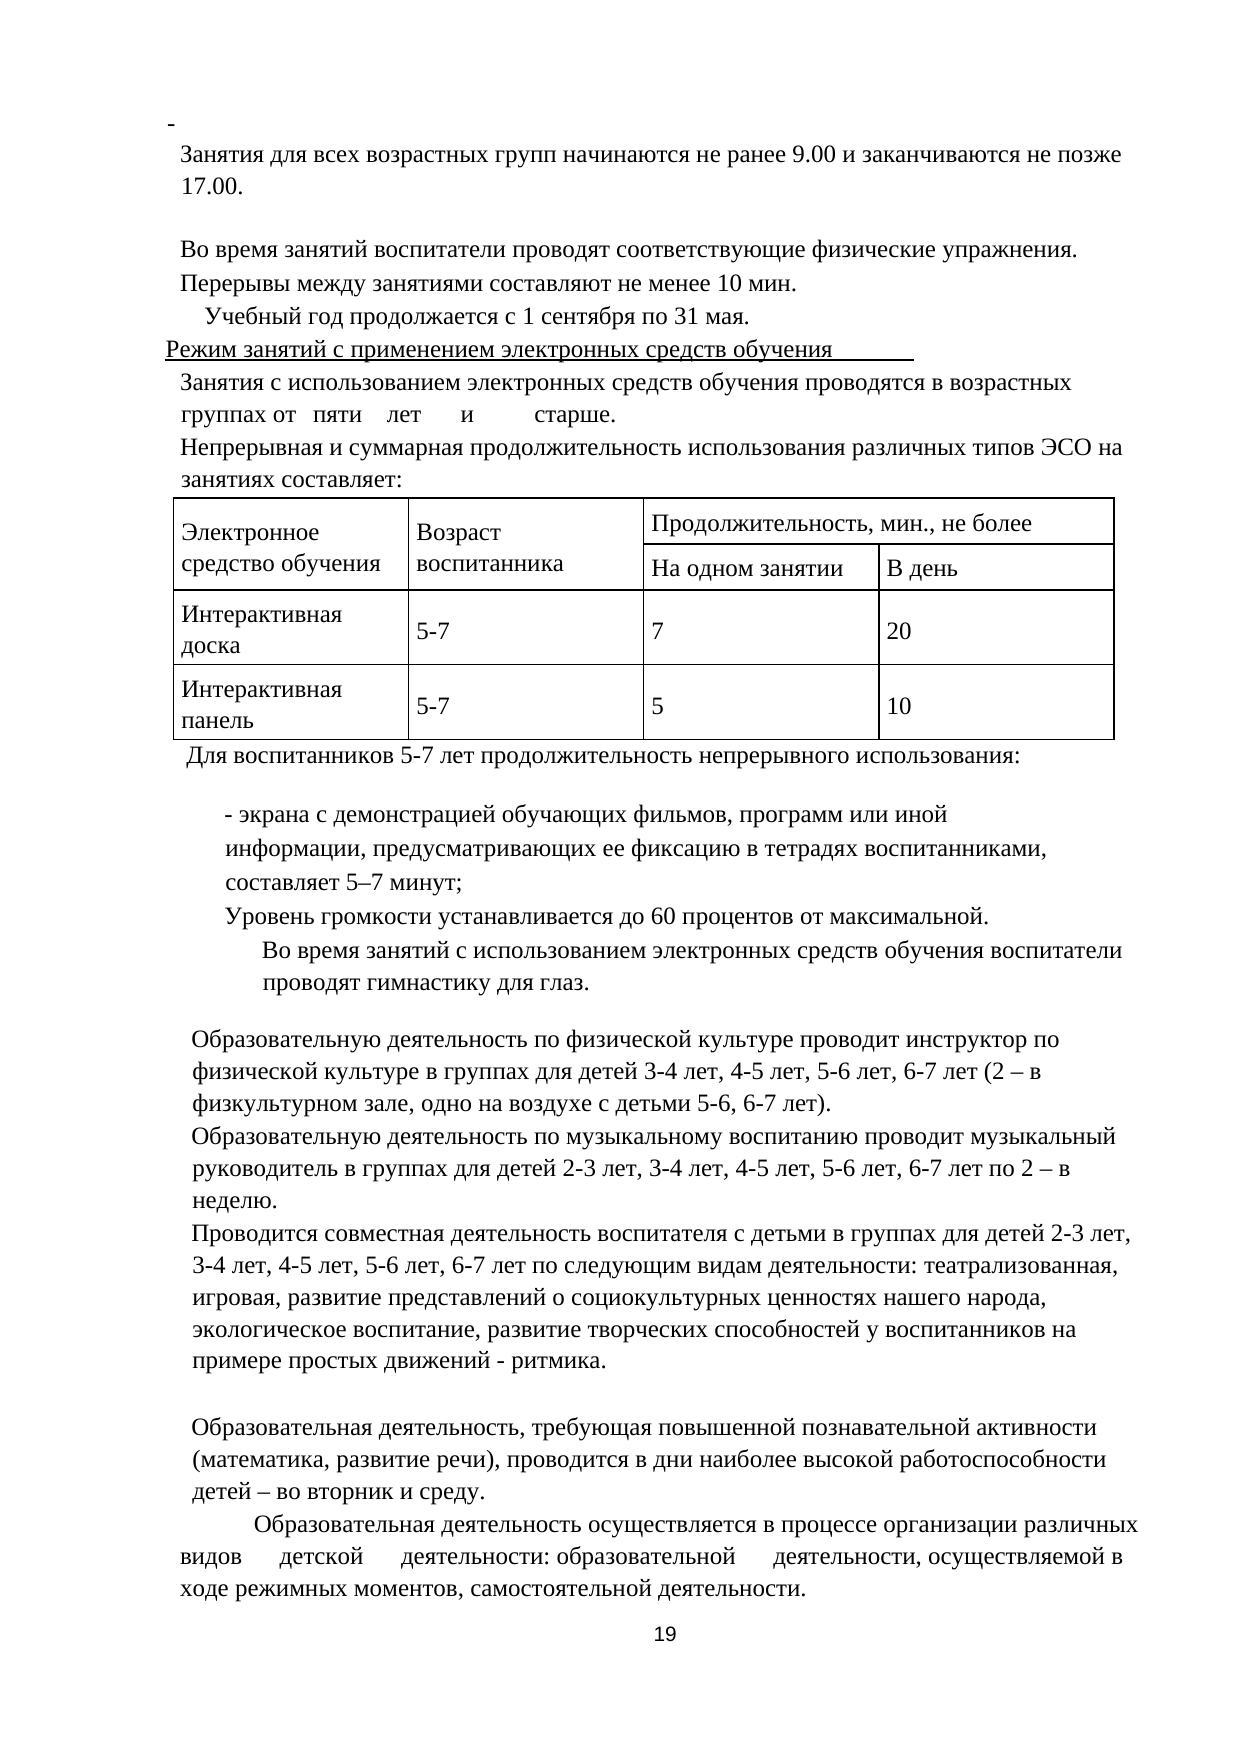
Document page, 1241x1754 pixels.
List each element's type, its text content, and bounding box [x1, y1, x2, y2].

text Занятия с использованием электронных средств обучения проводятся в возрастных группах от пяти лет и старше. [180, 367, 1163, 428]
table_cell Интерактивная доска [174, 591, 408, 664]
table_cell 5-7 [409, 665, 643, 738]
text Образовательную деятельность по физической культуре проводит инструктор по физической культуре в группах для детей 3-4 лет, 4-5 лет, 5-6 лет, 6-7 лет (2 – в физкультурном зале, одно на воздухе с детьми 5-6, 6-7 лет). [191, 1024, 1154, 1117]
text Образовательная деятельность осуществляется в процессе организации различных видов детской деятельности: образовательной деятельности, осуществляемой в ходе режимных моментов, самостоятельной деятельности. [180, 1509, 1147, 1602]
text Занятия для всех возрастных групп начинаются не ранее 9.00 и заканчиваются не позже 17.00. [180, 139, 1163, 200]
text Непрерывная и суммарная продолжительность использования различных типов ЭСО на занятиях составляет: [180, 432, 1163, 493]
text Перерывы между занятиями составляют не менее 10 мин. [180, 268, 1163, 296]
text Образовательную деятельность по музыкальному воспитанию проводит музыкальный руководитель в группах для детей 2-3 лет, 3-4 лет, 4-5 лет, 5-6 лет, 6-7 лет по 2 – в неделю. [191, 1121, 1154, 1214]
text Для воспитанников 5-7 лет продолжительность непрерывного использования: [180, 740, 1163, 769]
table_cell В день [880, 545, 1113, 589]
text Во время занятий воспитатели проводят соответствующие физические упражнения. [180, 234, 1163, 263]
text Во время занятий с использованием электронных средств обучения воспитатели проводят гимнастику для глаз. [262, 935, 1163, 996]
table_cell 7 [644, 591, 878, 664]
table_cell 5-7 [409, 591, 643, 664]
table_header Электронное средство обучения [174, 499, 408, 589]
table_cell 10 [880, 665, 1113, 738]
table_header Возраст воспитанника [409, 499, 643, 589]
table_header Продолжительность, мин., не более [644, 499, 1113, 543]
table_cell 20 [880, 591, 1113, 664]
text - экрана с демонстрацией обучающих фильмов, программ или иной информации, предусматривающих ее фиксацию в тетрадях воспитанниками, составляет 5–7 минут; [224, 799, 1081, 896]
text Проводится совместная деятельность воспитателя с детьми в группах для детей 2-3 лет, 3-4 лет, 4-5 лет, 5-6 лет, 6-7 лет по следующим видам деятельности: театрализованная, игровая, развитие представлений о социокультурных ценностях нашего народа, экологическое воспитание, развитие творческих способностей у воспитанников на примере простых движений - ритмика. [191, 1218, 1154, 1374]
text Уровень громкости устанавливается до 60 процентов от максимальной. [224, 901, 1081, 930]
table_cell Интерактивная панель [174, 665, 408, 738]
text Учебный год продолжается с 1 сентября по 31 мая. [179, 301, 1163, 329]
table_cell 5 [644, 665, 878, 738]
table_cell На одном занятии [644, 545, 878, 589]
text Режим занятий с применением электронных средств обучения [165, 334, 1164, 363]
text Образовательная деятельность, требующая повышенной познавательной активности (математика, развитие речи), проводится в дни наиболее высокой работоспособности детей – во вторник и среду. [191, 1412, 1154, 1505]
